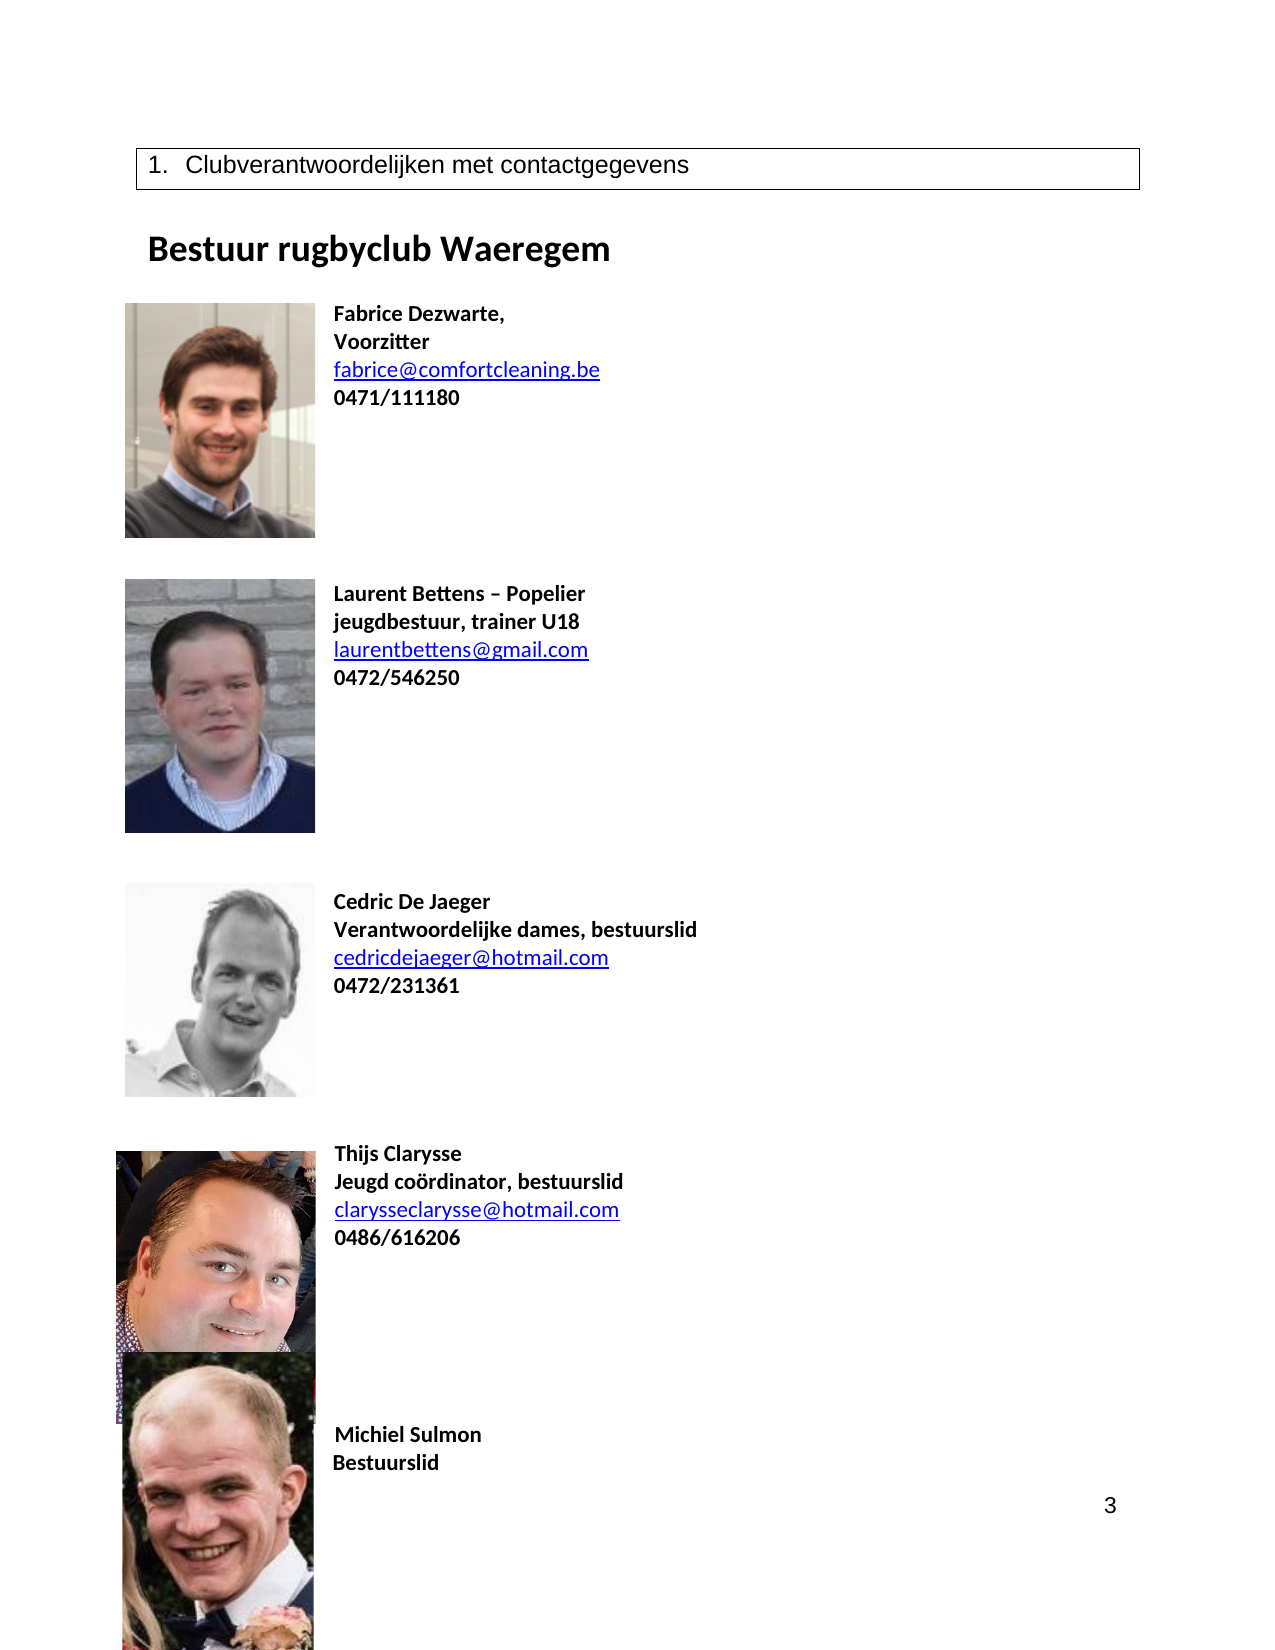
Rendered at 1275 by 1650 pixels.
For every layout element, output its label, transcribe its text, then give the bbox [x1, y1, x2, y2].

picture [125, 579, 315, 833]
text 0486/616206 [316, 1223, 1181, 1252]
text jeugdbestuur, trainer U18 [315, 607, 1181, 635]
text Cedric De Jaeger [315, 887, 1181, 915]
text 0471/111180 [315, 383, 1181, 411]
text Verantwoordelijke dames, bestuurslid [315, 915, 1181, 943]
text Voorzitter [315, 327, 1181, 355]
text clarysseclarysse@hotmail.com [316, 1196, 1181, 1223]
text 0472/231361 [315, 971, 1181, 999]
text Thijs Clarysse [125, 1139, 1181, 1167]
text 0472/546250 [315, 663, 1181, 691]
text fabrice@comfortcleaning.be [315, 355, 1181, 383]
picture [116, 1151, 316, 1650]
text laurentbettens@gmail.com [315, 635, 1181, 663]
picture [125, 883, 315, 1097]
text Bestuurslid [314, 1448, 1181, 1476]
picture [125, 303, 315, 538]
text Michiel Sulmon [314, 1420, 1181, 1448]
text cedricdejaeger@hotmail.com [315, 943, 1181, 971]
text Laurent Bettens – Popelier [315, 579, 1181, 607]
subtitle Bestuur rugbyclub Waeregem [148, 225, 1181, 271]
text Jeugd coördinator, bestuurslid [316, 1167, 1181, 1196]
text Fabrice Dezwarte, [125, 299, 1181, 327]
